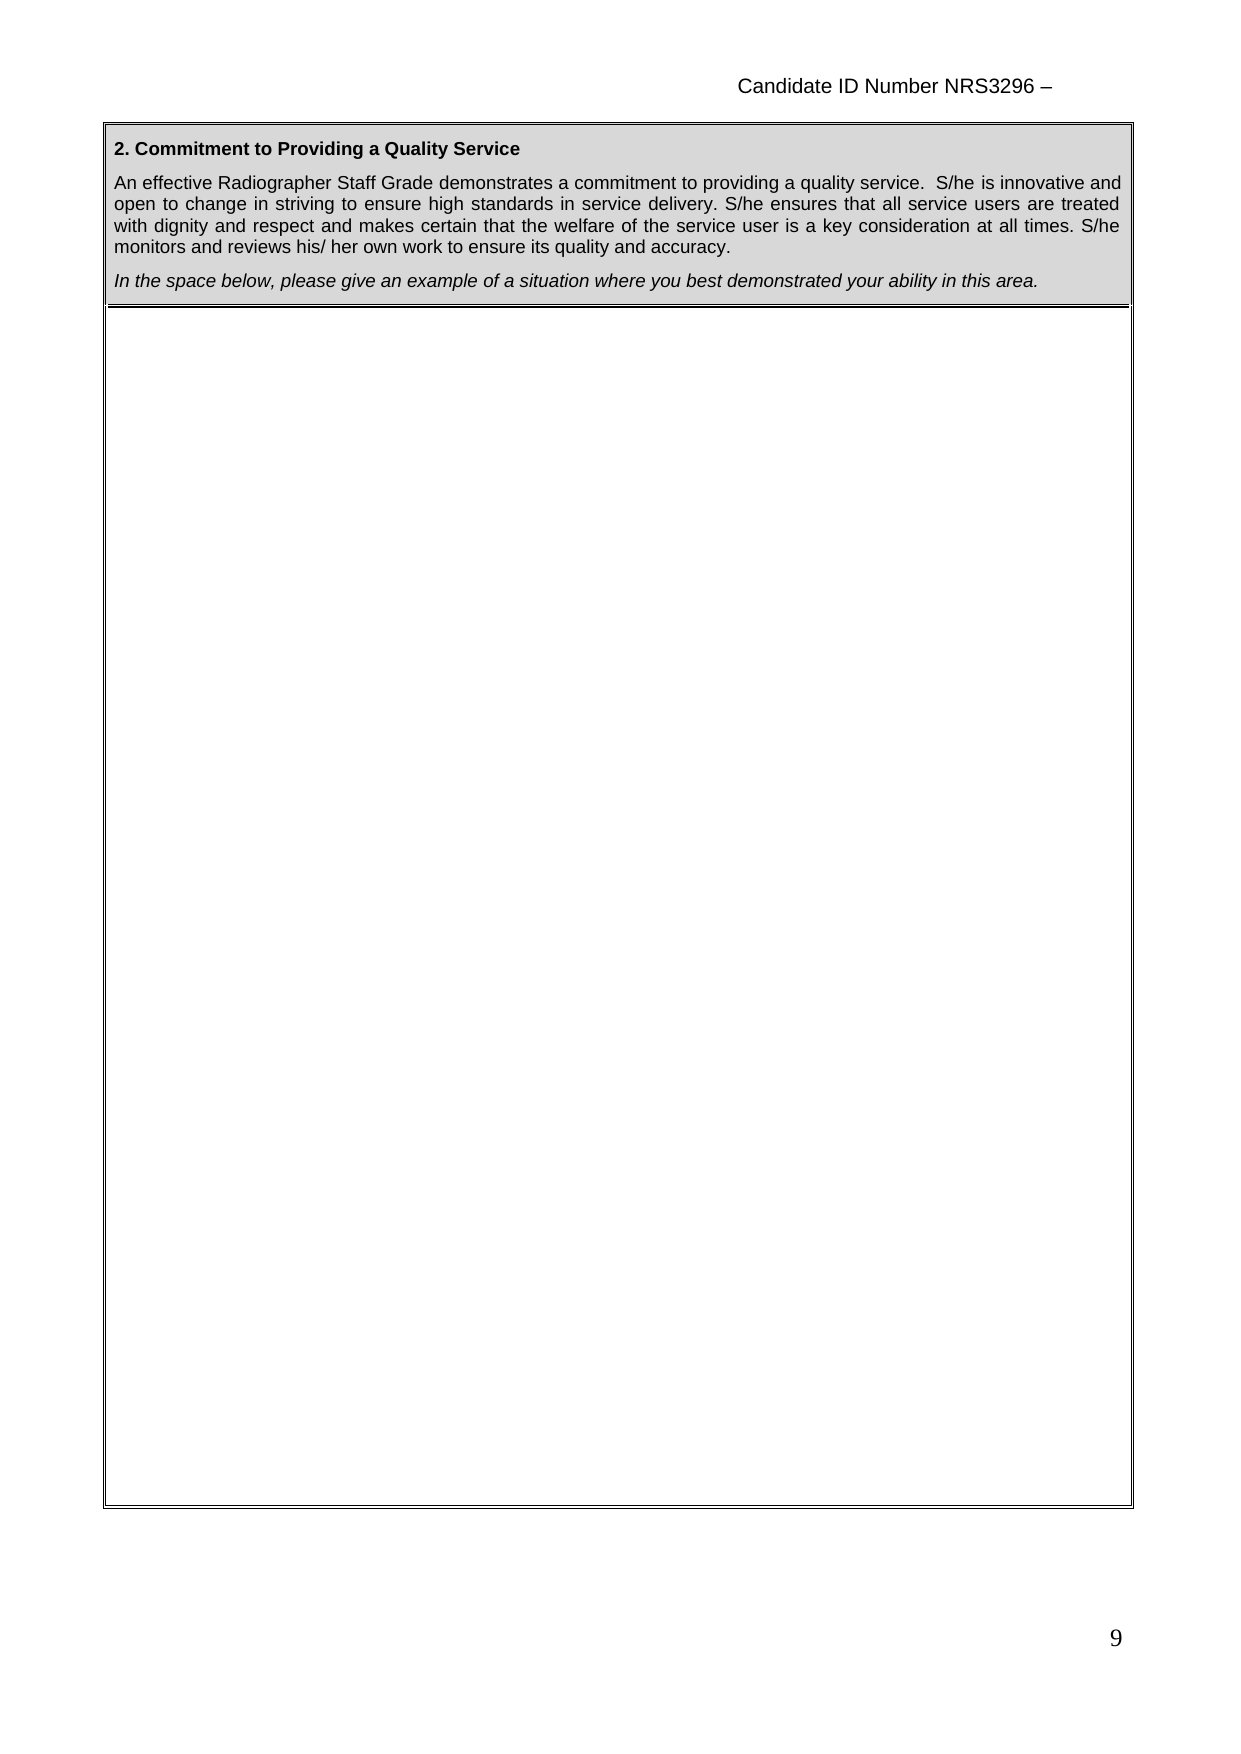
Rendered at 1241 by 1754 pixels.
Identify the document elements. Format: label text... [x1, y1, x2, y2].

table_cell [104, 304, 1133, 1505]
table_header 2. Commitment to Providing a Quality Service An effective Radiographer Staff Grade demonstrates a commitment to providing a quality service. S/he is innovative and open to change in striving to ensure high standards in service delivery. S/he ensures that all service users are treated with dignity and respect and makes certain that the welfare of the service user is a key consideration at all times. S/he monitors and reviews his/ her own work to ensure its quality and accuracy. In the space below, please give an example of a situation where you best demonstrated your ability in this area. [106, 125, 1131, 304]
